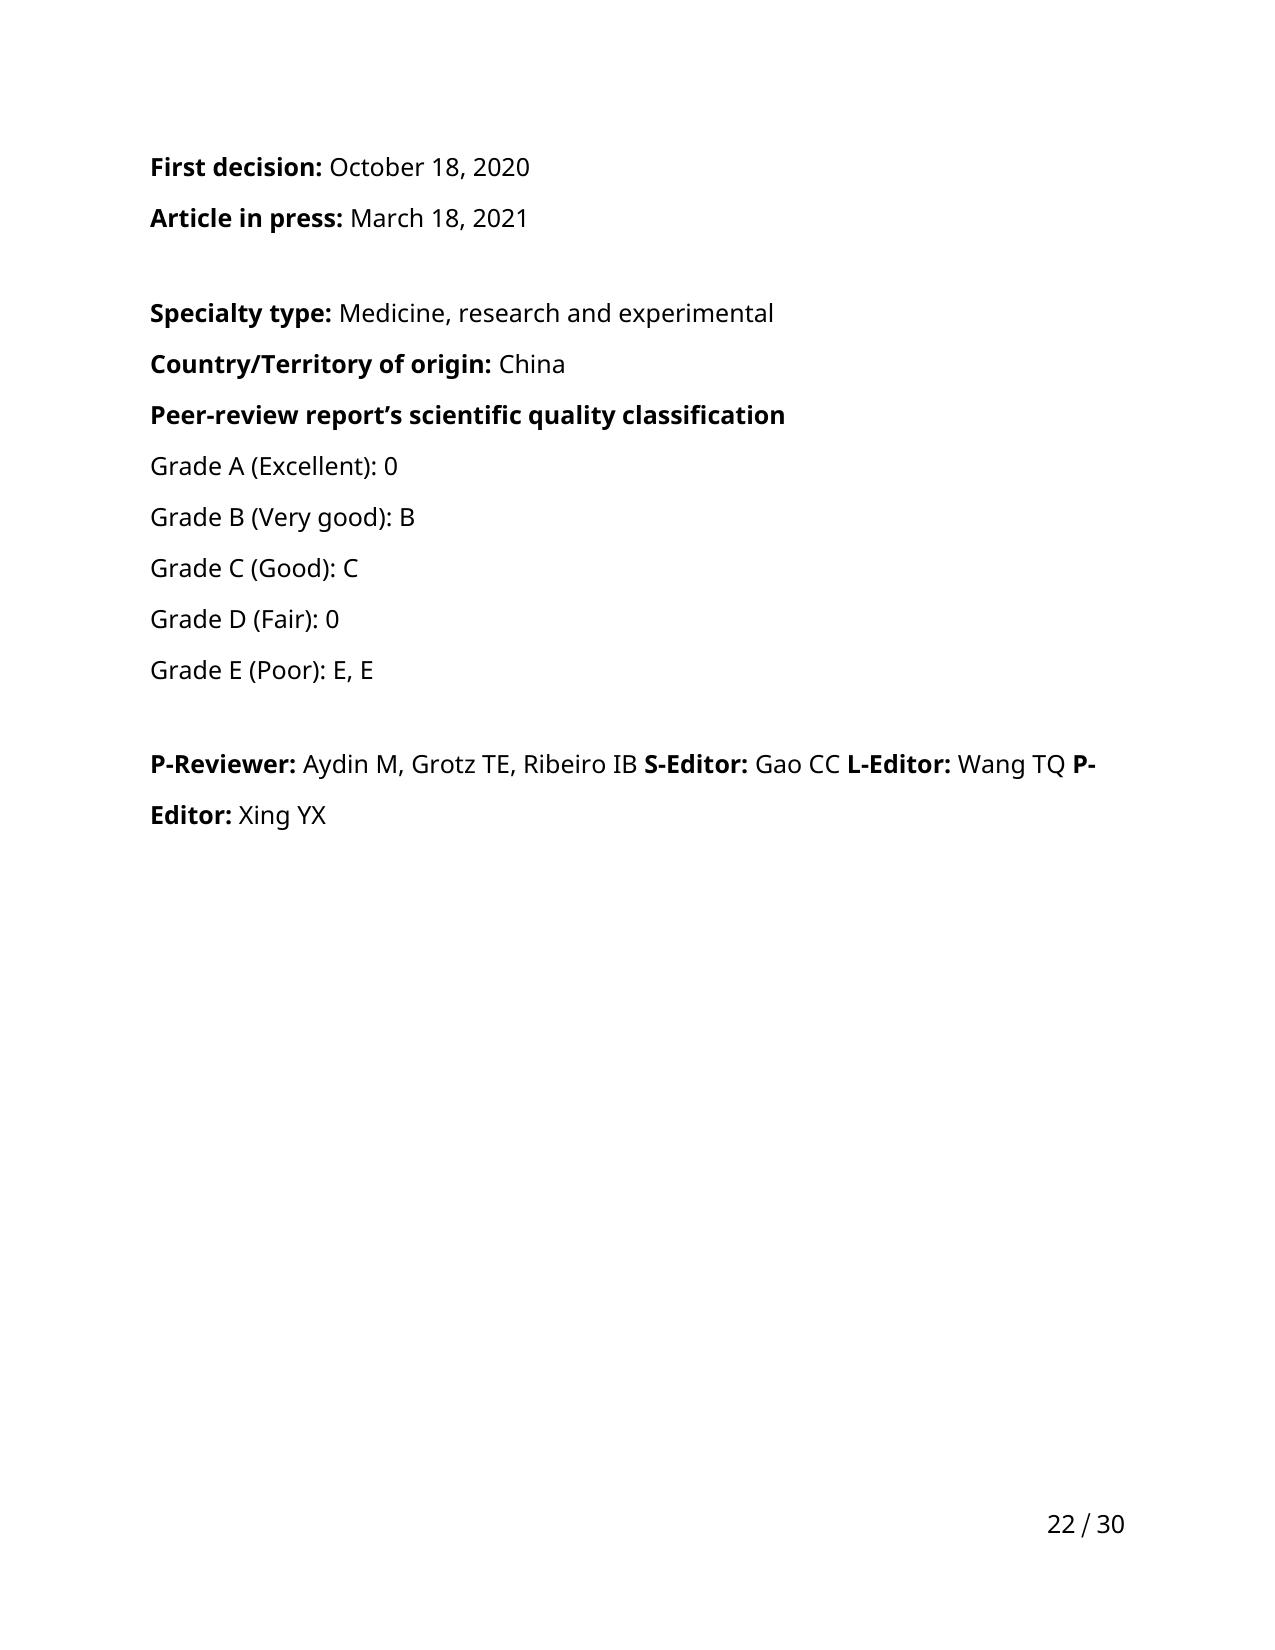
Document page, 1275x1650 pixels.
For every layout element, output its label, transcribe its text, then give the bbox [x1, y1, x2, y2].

text Specialty type: Medicine, research and experimental [150, 295, 1125, 329]
text Grade E (Poor): E, E [150, 652, 1125, 687]
text Country/Territory of origin: China [150, 346, 1125, 380]
text Grade D (Fair): 0 [150, 601, 1125, 636]
text Article in press: March 18, 2021 [150, 201, 1125, 235]
text First decision: October 18, 2020 [150, 150, 1125, 184]
text Peer-review report’s scientific quality classification [150, 397, 1125, 431]
text Grade B (Very good): B [150, 499, 1125, 533]
text Grade C (Good): C [150, 550, 1125, 584]
text P-Reviewer: Aydin M, Grotz TE, Ribeiro IB S-Editor: Gao CC L-Editor: Wang TQ P-Editor: Xing YX [150, 747, 1125, 832]
text Grade A (Excellent): 0 [150, 448, 1125, 482]
